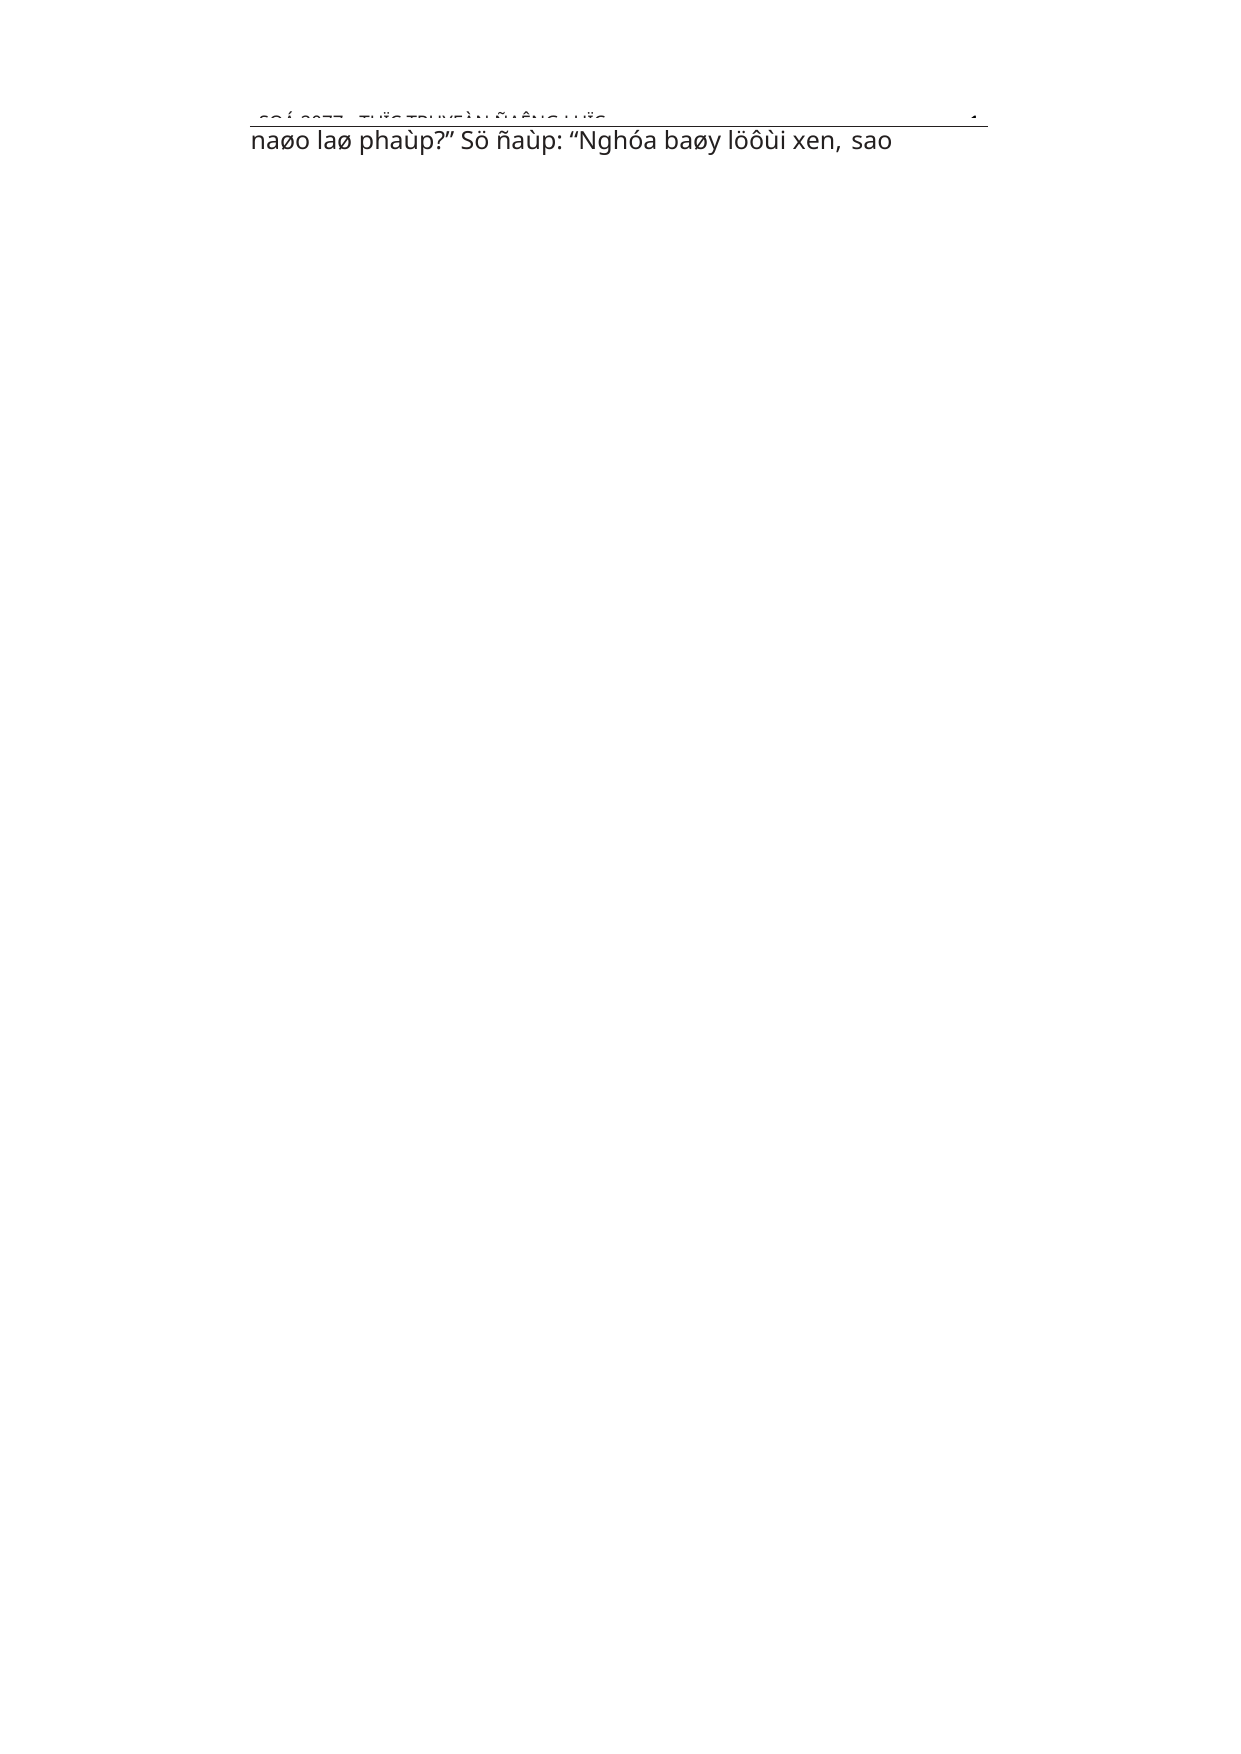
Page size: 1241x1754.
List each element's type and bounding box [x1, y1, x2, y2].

text [250, 125, 990, 156]
